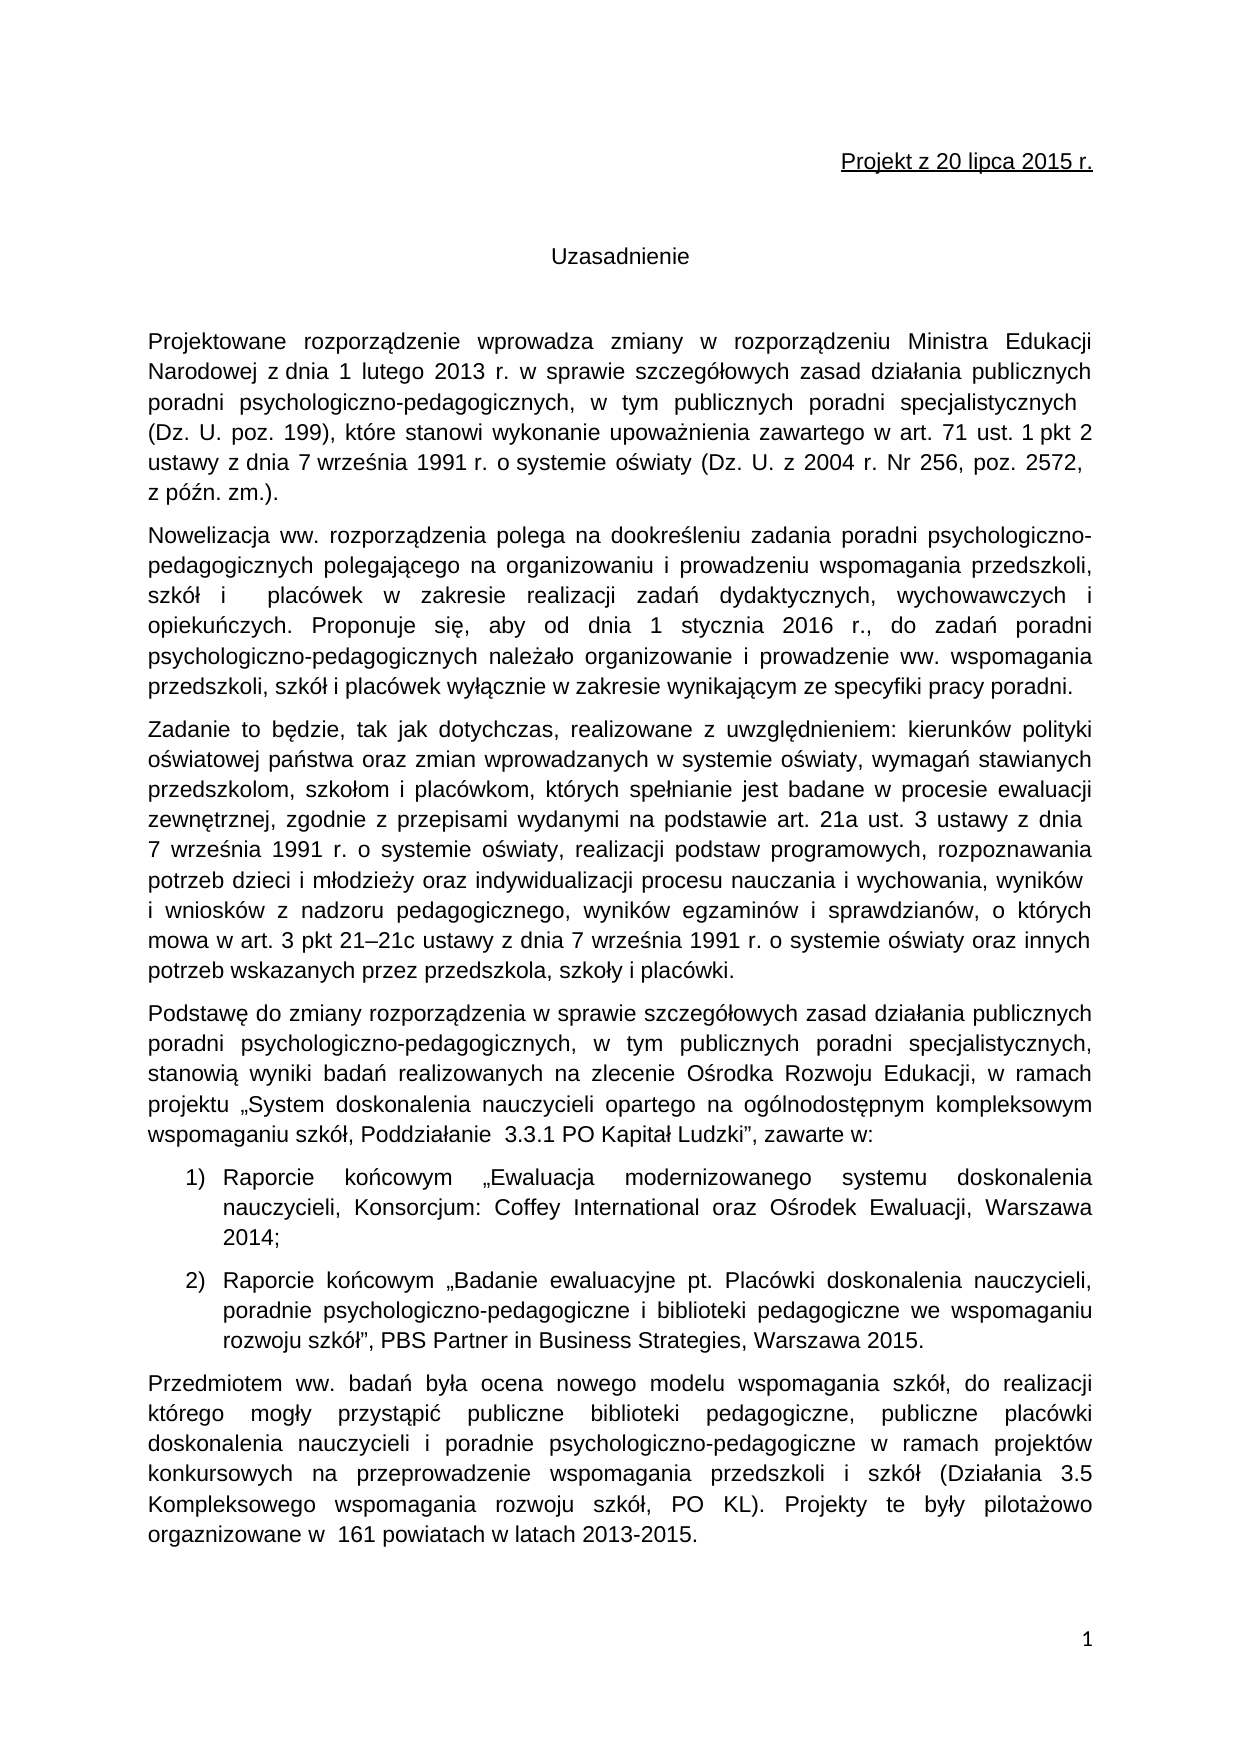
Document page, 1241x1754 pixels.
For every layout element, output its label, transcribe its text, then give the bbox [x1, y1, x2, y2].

title Uzasadnienie [148, 243, 1093, 269]
text Przedmiotem ww. badań była ocena nowego modelu wspomagania szkół, do realizacji którego mogły przystąpić publiczne biblioteki pedagogiczne, publiczne placówki doskonalenia nauczycieli i poradnie psychologiczno-pedagogiczne w ramach projektów konkursowych na przeprowadzenie wspomagania przedszkoli i szkół (Działania 3.5 Kompleksowego wspomagania rozwoju szkół, PO KL). Projekty te były pilotażowo orgaznizowane w 161 powiatach w latach 2013-2015. [148, 1370, 1093, 1547]
title Projekt z 20 lipca 2015 r. [148, 148, 1093, 174]
text Podstawę do zmiany rozporządzenia w sprawie szczegółowych zasad działania publicznych poradni psychologiczno-pedagogicznych, w tym publicznych poradni specjalistycznych, stanowią wyniki badań realizowanych na zlecenie Ośrodka Rozwoju Edukacji, w ramach projektu „System doskonalenia nauczycieli opartego na ogólnodostępnym kompleksowym wspomaganiu szkół, Poddziałanie 3.3.1 PO Kapitał Ludzki”, zawarte w: [148, 1000, 1093, 1147]
text Nowelizacja ww. rozporządzenia polega na dookreśleniu zadania poradni psychologiczno-pedagogicznych polegającego na organizowaniu i prowadzeniu wspomagania przedszkoli, szkół i placówek w zakresie realizacji zadań dydaktycznych, wychowawczych i opiekuńczych. Proponuje się, aby od dnia 1 stycznia 2016 r., do zadań poradni psychologiczno-pedagogicznych należało organizowanie i prowadzenie ww. wspomagania przedszkoli, szkół i placówek wyłącznie w zakresie wynikającym ze specyfiki pracy poradni. [148, 522, 1093, 699]
list Raporcie końcowym „Ewaluacja modernizowanego systemu doskonalenia nauczycieli, Konsorcjum: Coffey International oraz Ośrodek Ewaluacji, Warszawa 2014; [185, 1163, 1093, 1250]
text Zadanie to będzie, tak jak dotychczas, realizowane z uwzględnieniem: kierunków polityki oświatowej państwa oraz zmian wprowadzanych w systemie oświaty, wymagań stawianych przedszkolom, szkołom i placówkom, których spełnianie jest badane w procesie ewaluacji zewnętrznej, zgodnie z przepisami wydanymi na podstawie art. 21a ust. 3 ustawy z dnia 7 września 1991 r. o systemie oświaty, realizacji podstaw programowych, rozpoznawania potrzeb dzieci i młodzieży oraz indywidualizacji procesu nauczania i wychowania, wyników i wniosków z nadzoru pedagogicznego, wyników egzaminów i sprawdzianów, o których mowa w art. 3 pkt 21–21c ustawy z dnia 7 września 1991 r. o systemie oświaty oraz innych potrzeb wskazanych przez przedszkola, szkoły i placówki. [148, 716, 1093, 984]
list Raporcie końcowym „Badanie ewaluacyjne pt. Placówki doskonalenia nauczycieli, poradnie psychologiczno-pedagogiczne i biblioteki pedagogiczne we wspomaganiu rozwoju szkół”, PBS Partner in Business Strategies, Warszawa 2015. [185, 1267, 1093, 1353]
text Projektowane rozporządzenie wprowadza zmiany w rozporządzeniu Ministra Edukacji Narodowej z dnia 1 lutego 2013 r. w sprawie szczegółowych zasad działania publicznych poradni psychologiczno-pedagogicznych, w tym publicznych poradni specjalistycznych (Dz. U. poz. 199), które stanowi wykonanie upoważnienia zawartego w art. 71 ust. 1 pkt 2 ustawy z dnia 7 września 1991 r. o systemie oświaty (Dz. U. z 2004 r. Nr 256, poz. 2572, z późn. zm.). [148, 328, 1093, 506]
